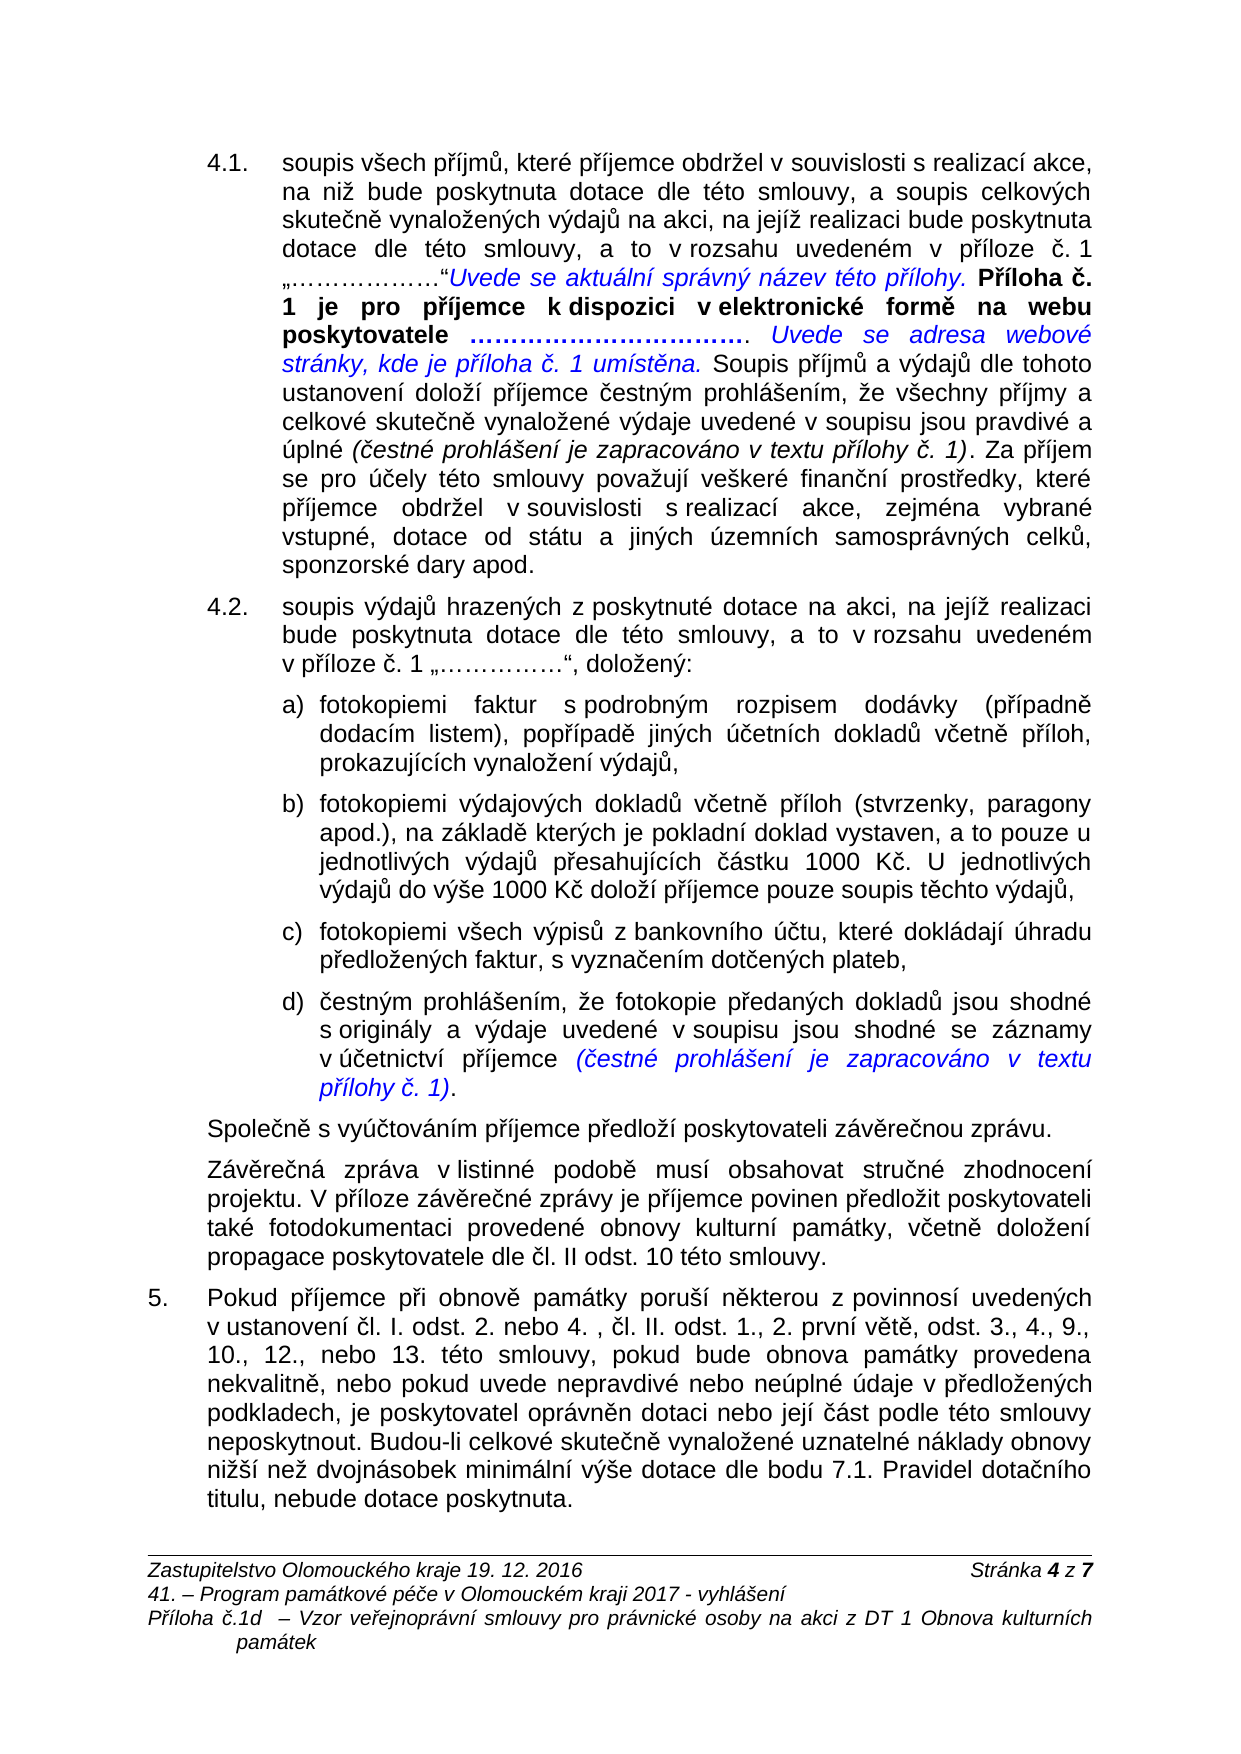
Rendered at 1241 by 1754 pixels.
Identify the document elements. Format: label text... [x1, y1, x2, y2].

list fotokopiemi všech výpisů z bankovního účtu, které dokládají úhradu předložených faktur, s vyznačením dotčených plateb, [282, 916, 1092, 974]
list fotokopiemi výdajových dokladů včetně příloh (stvrzenky, paragony apod.), na základě kterých je pokladní doklad vystaven, a to pouze u jednotlivých výdajů přesahujících částku 1000 Kč. U jednotlivých výdajů do výše 1000 Kč doloží příjemce pouze soupis těchto výdajů, [282, 789, 1092, 904]
list fotokopiemi faktur s podrobným rozpisem dodávky (případně dodacím listem), popřípadě jiných účetních dokladů včetně příloh, prokazujících vynaložení výdajů, [282, 690, 1092, 776]
list Pokud příjemce při obnově památky poruší některou z povinnosí uvedených v ustanovení čl. I. odst. 2. nebo 4. , čl. II. odst. 1., 2. první větě, odst. 3., 4., 9., 10., 12., nebo 13. této smlouvy, pokud bude obnova památky provedena nekvalitně, nebo pokud uvede nepravdivé nebo neúplné údaje v předložených podkladech, je poskytovatel oprávněn dotaci nebo její část podle této smlouvy neposkytnout. Budou-li celkové skutečně vynaložené uznatelné náklady obnovy nižší než dvojnásobek minimální výše dotace dle bodu 7.1. Pravidel dotačního titulu, nebude dotace poskytnuta. [148, 1283, 1092, 1513]
text Společně s vyúčtováním příjemce předloží poskytovateli závěrečnou zprávu. [207, 1114, 1092, 1143]
text Závěrečná zpráva v listinné podobě musí obsahovat stručné zhodnocení projektu. V příloze závěrečné zprávy je příjemce povinen předložit poskytovateli také fotodokumentaci provedené obnovy kulturní památky, včetně doložení propagace poskytovatele dle čl. II odst. 10 této smlouvy. [207, 1155, 1092, 1270]
text 4.1. soupis všech příjmů, které příjemce obdržel v souvislosti s realizací akce, na niž bude poskytnuta dotace dle této smlouvy, a soupis celkových skutečně vynaložených výdajů na akci, na jejíž realizaci bude poskytnuta dotace dle této smlouvy, a to v rozsahu uvedeném v příloze č. 1 „………………“Uvede se aktuální správný název této přílohy. Příloha č. 1 je pro příjemce k dispozici v elektronické formě na webu poskytovatele ……………………………. Uvede se adresa webové stránky, kde je příloha č. 1 umístěna. Soupis příjmů a výdajů dle tohoto ustanovení doloží příjemce čestným prohlášením, že všechny příjmy a celkové skutečně vynaložené výdaje uvedené v soupisu jsou pravdivé a úplné (čestné prohlášení je zapracováno v textu přílohy č. 1). Za příjem se pro účely této smlouvy považují veškeré finanční prostředky, které příjemce obdržel v souvislosti s realizací akce, zejména vybrané vstupné, dotace od státu a jiných územních samosprávných celků, sponzorské dary apod. [207, 148, 1092, 579]
text 4.2. soupis výdajů hrazených z poskytnuté dotace na akci, na jejíž realizaci bude poskytnuta dotace dle této smlouvy, a to v rozsahu uvedeném v příloze č. 1 „……………“, doložený: [207, 591, 1092, 678]
list čestným prohlášením, že fotokopie předaných dokladů jsou shodné s originály a výdaje uvedené v soupisu jsou shodné se záznamy v účetnictví příjemce (čestné prohlášení je zapracováno v textu přílohy č. 1). [282, 986, 1092, 1101]
